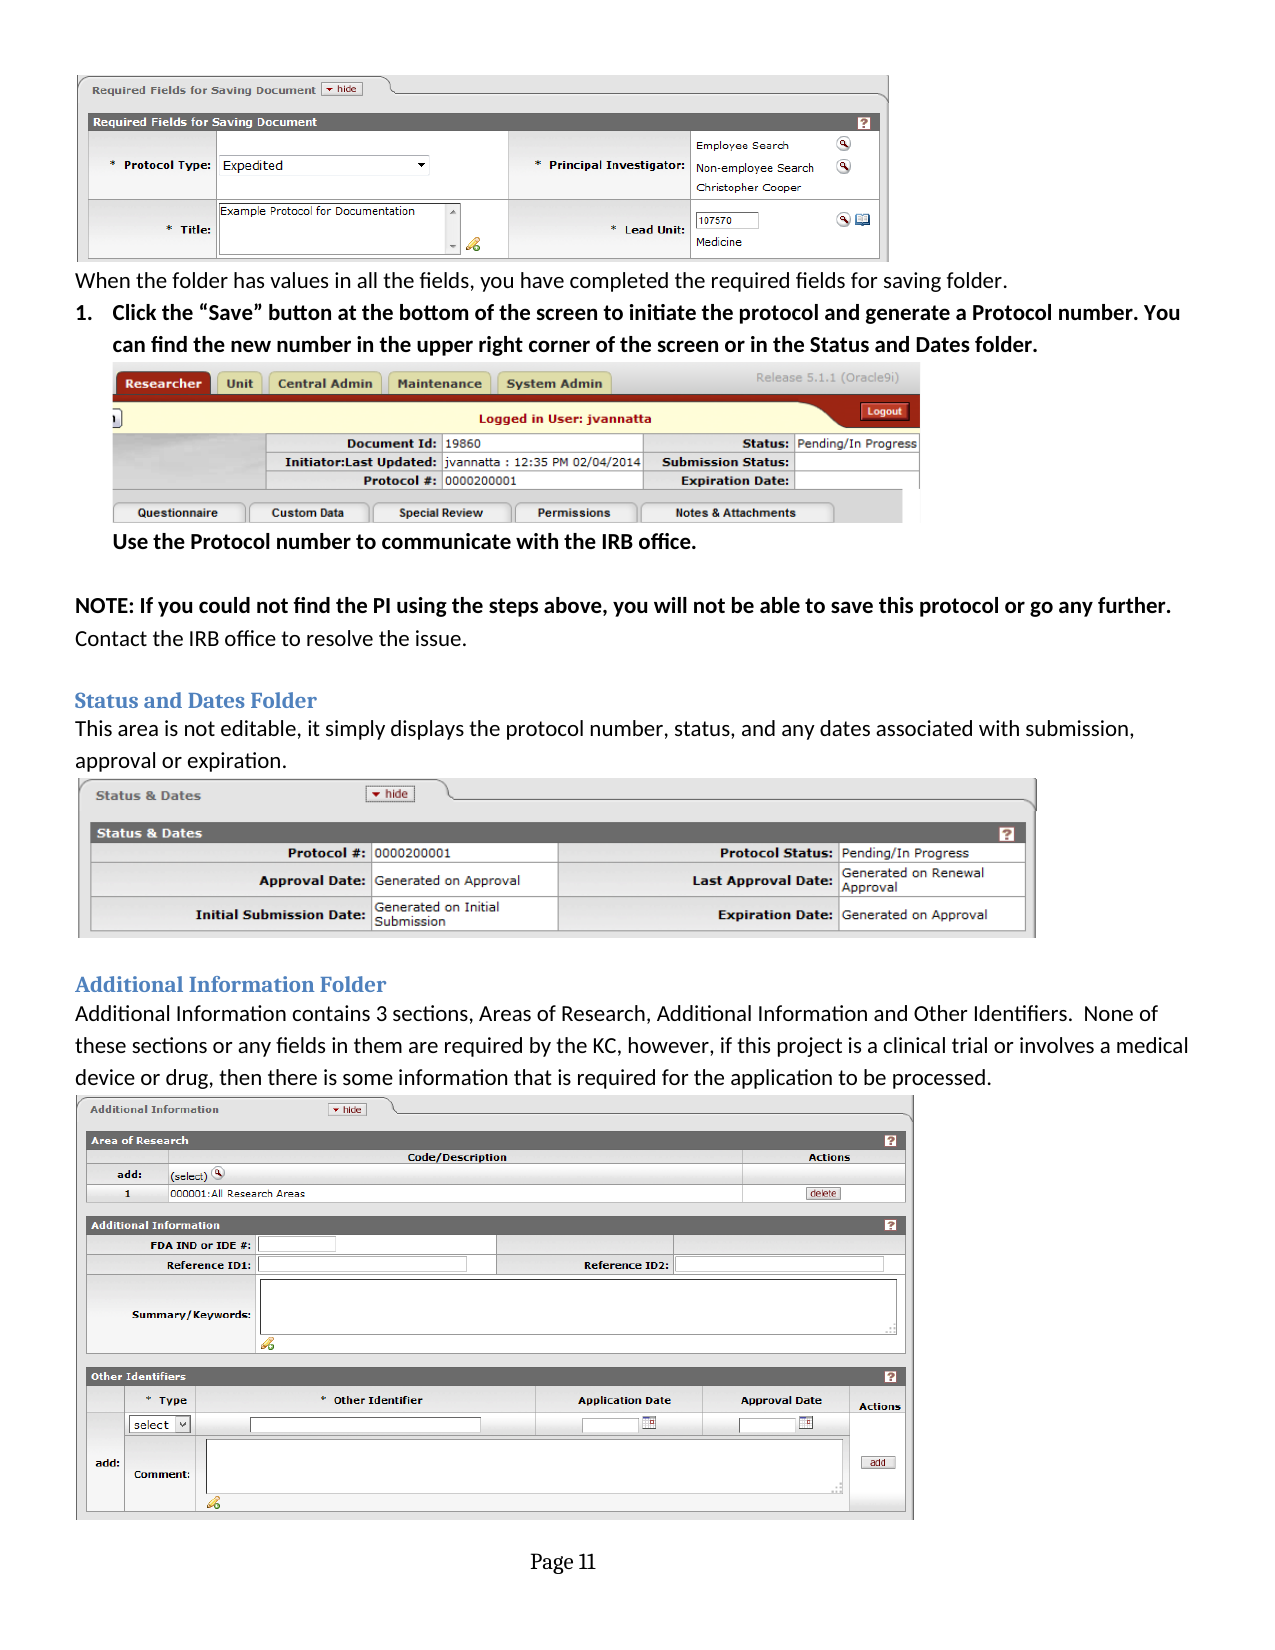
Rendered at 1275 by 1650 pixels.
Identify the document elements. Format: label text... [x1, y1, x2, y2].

subtitle Additional Information Folder [75, 972, 1200, 999]
text When the folder has values in all the fields, you have completed the required fields for saving folder. [75, 266, 1200, 294]
picture [75, 778, 1037, 938]
picture [75, 1095, 916, 1520]
list Click the “Save” button at the bottom of the screen to initiate the protocol and generate a Protocol number. You can find the new number in the upper right corner of the screen or in the Status and Dates folder. [75, 298, 1200, 358]
text NOTE: If you could not find the PI using the steps above, you will not be able to save this protocol or go any further. Contact the IRB office to resolve the issue. [75, 592, 1200, 652]
picture [75, 75, 889, 262]
text Additional Information contains 3 sections, Areas of Research, Additional Information and Other Identifiers. None of these sections or any fields in them are required by the KC, however, if this project is a clinical trial or involves a medical device or drug, then there is some information that is required for the application to be processed. [75, 999, 1200, 1091]
picture [112, 362, 921, 523]
subtitle Status and Dates Folder [75, 688, 1200, 714]
text This area is not editable, it simply displays the protocol number, status, and any dates associated with submission, approval or expiration. [75, 714, 1200, 775]
text Use the Protocol number to communicate with the IRB office. [75, 527, 1200, 555]
